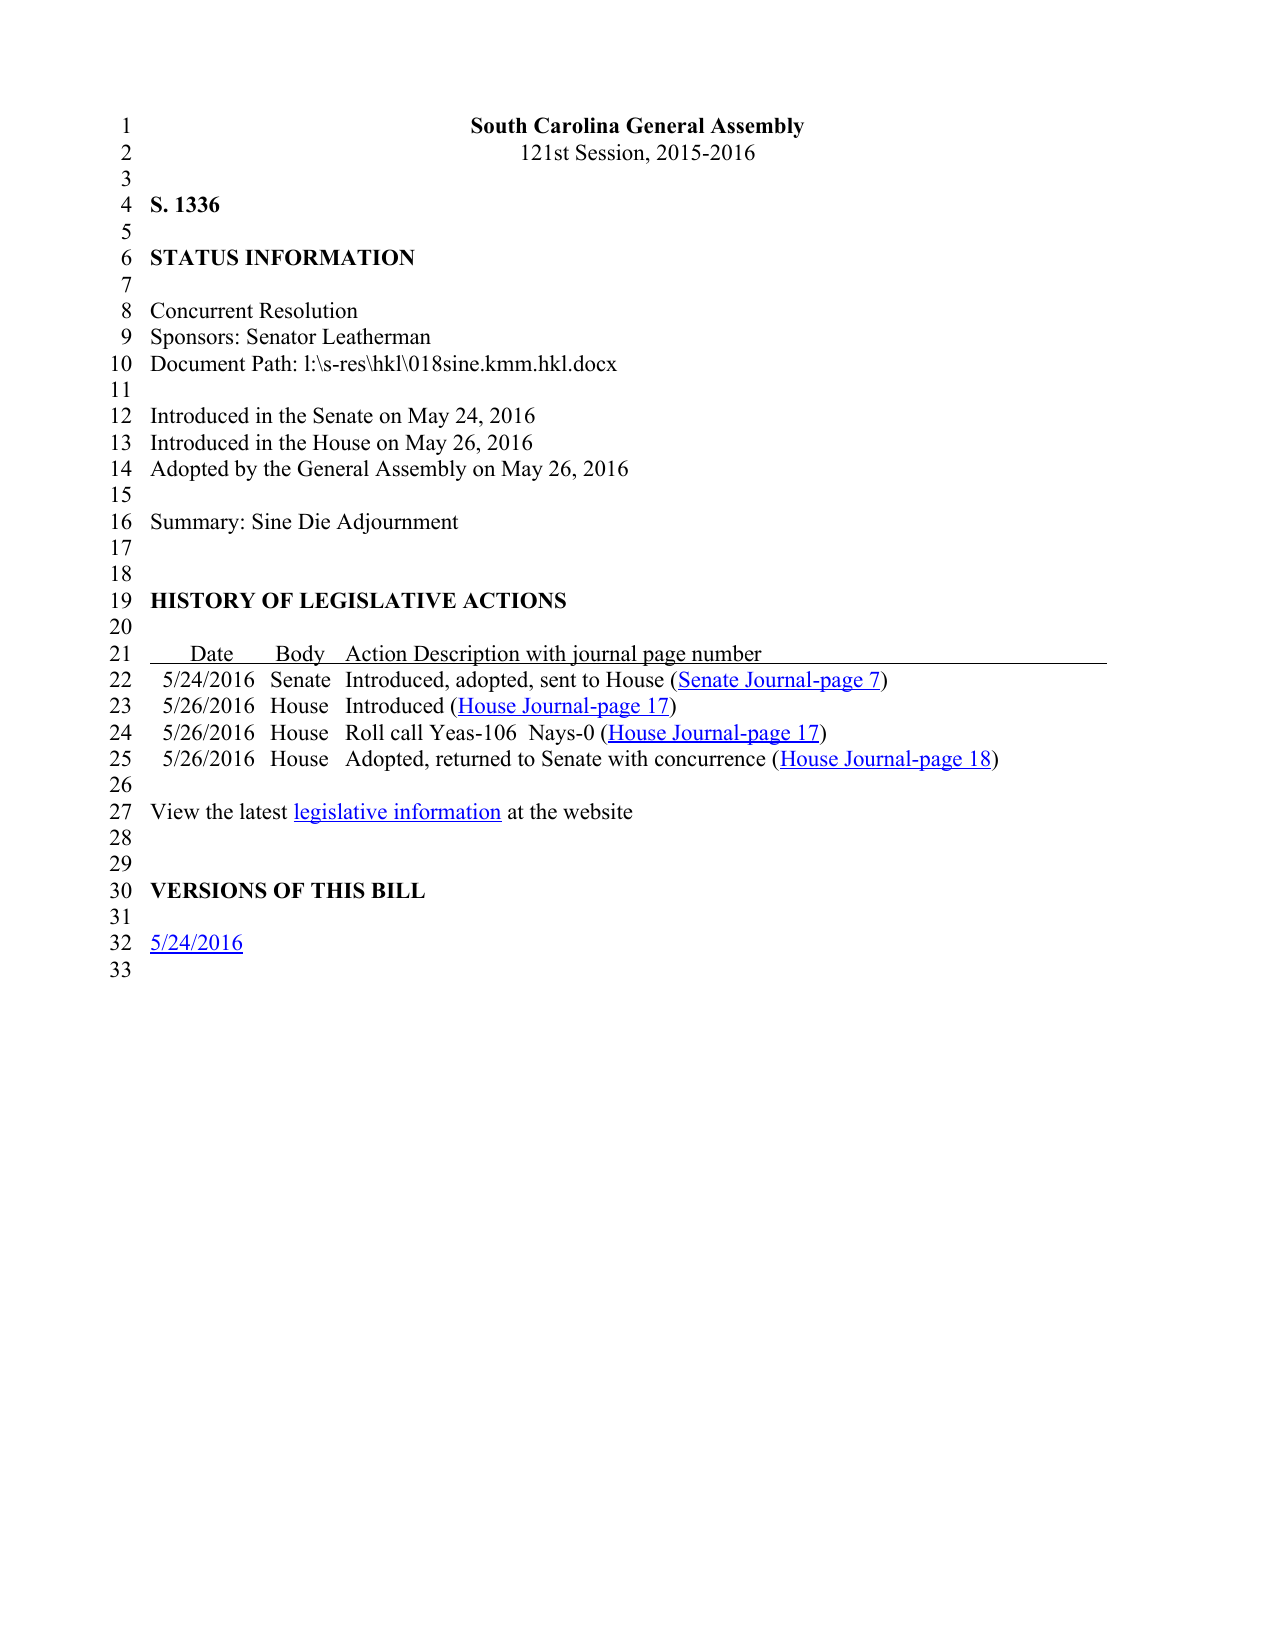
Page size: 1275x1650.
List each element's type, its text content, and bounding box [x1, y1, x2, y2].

text 5/24/2016 [150, 929, 1125, 956]
text VERSIONS OF THIS BILL [150, 877, 1125, 903]
text Introduced in the Senate on May 24, 2016 [150, 402, 1125, 429]
text Summary: Sine Die Adjournment [150, 508, 1125, 534]
text 5/26/2016 House Introduced (House Journal-page 17) [150, 692, 1125, 719]
text HISTORY OF LEGISLATIVE ACTIONS [150, 587, 1125, 613]
text Introduced in the House on May 26, 2016 [150, 429, 1125, 455]
text View the latest legislative information at the website [150, 798, 1125, 824]
text 5/26/2016 House Roll call Yeas-106 Nays-0 (House Journal-page 17) [150, 719, 1125, 745]
text Adopted by the General Assembly on May 26, 2016 [150, 455, 1125, 481]
text 121st Session, 2015-2016 [150, 139, 1125, 165]
text 5/26/2016 House Adopted, returned to Senate with concurrence (House Journal-page 18) [150, 745, 1125, 771]
text South Carolina General Assembly [150, 112, 1125, 139]
text Date Body Action Description with journal page number [150, 639, 1125, 666]
text Sponsors: Senator Leatherman [150, 323, 1125, 350]
text STATUS INFORMATION [150, 244, 1125, 271]
text S. 1336 [150, 192, 1125, 218]
text 5/24/2016 Senate Introduced, adopted, sent to House (Senate Journal-page 7) [150, 666, 1125, 692]
text Concurrent Resolution [150, 297, 1125, 323]
text Document Path: l:\s-res\hkl\018sine.kmm.hkl.docx [150, 350, 1125, 376]
